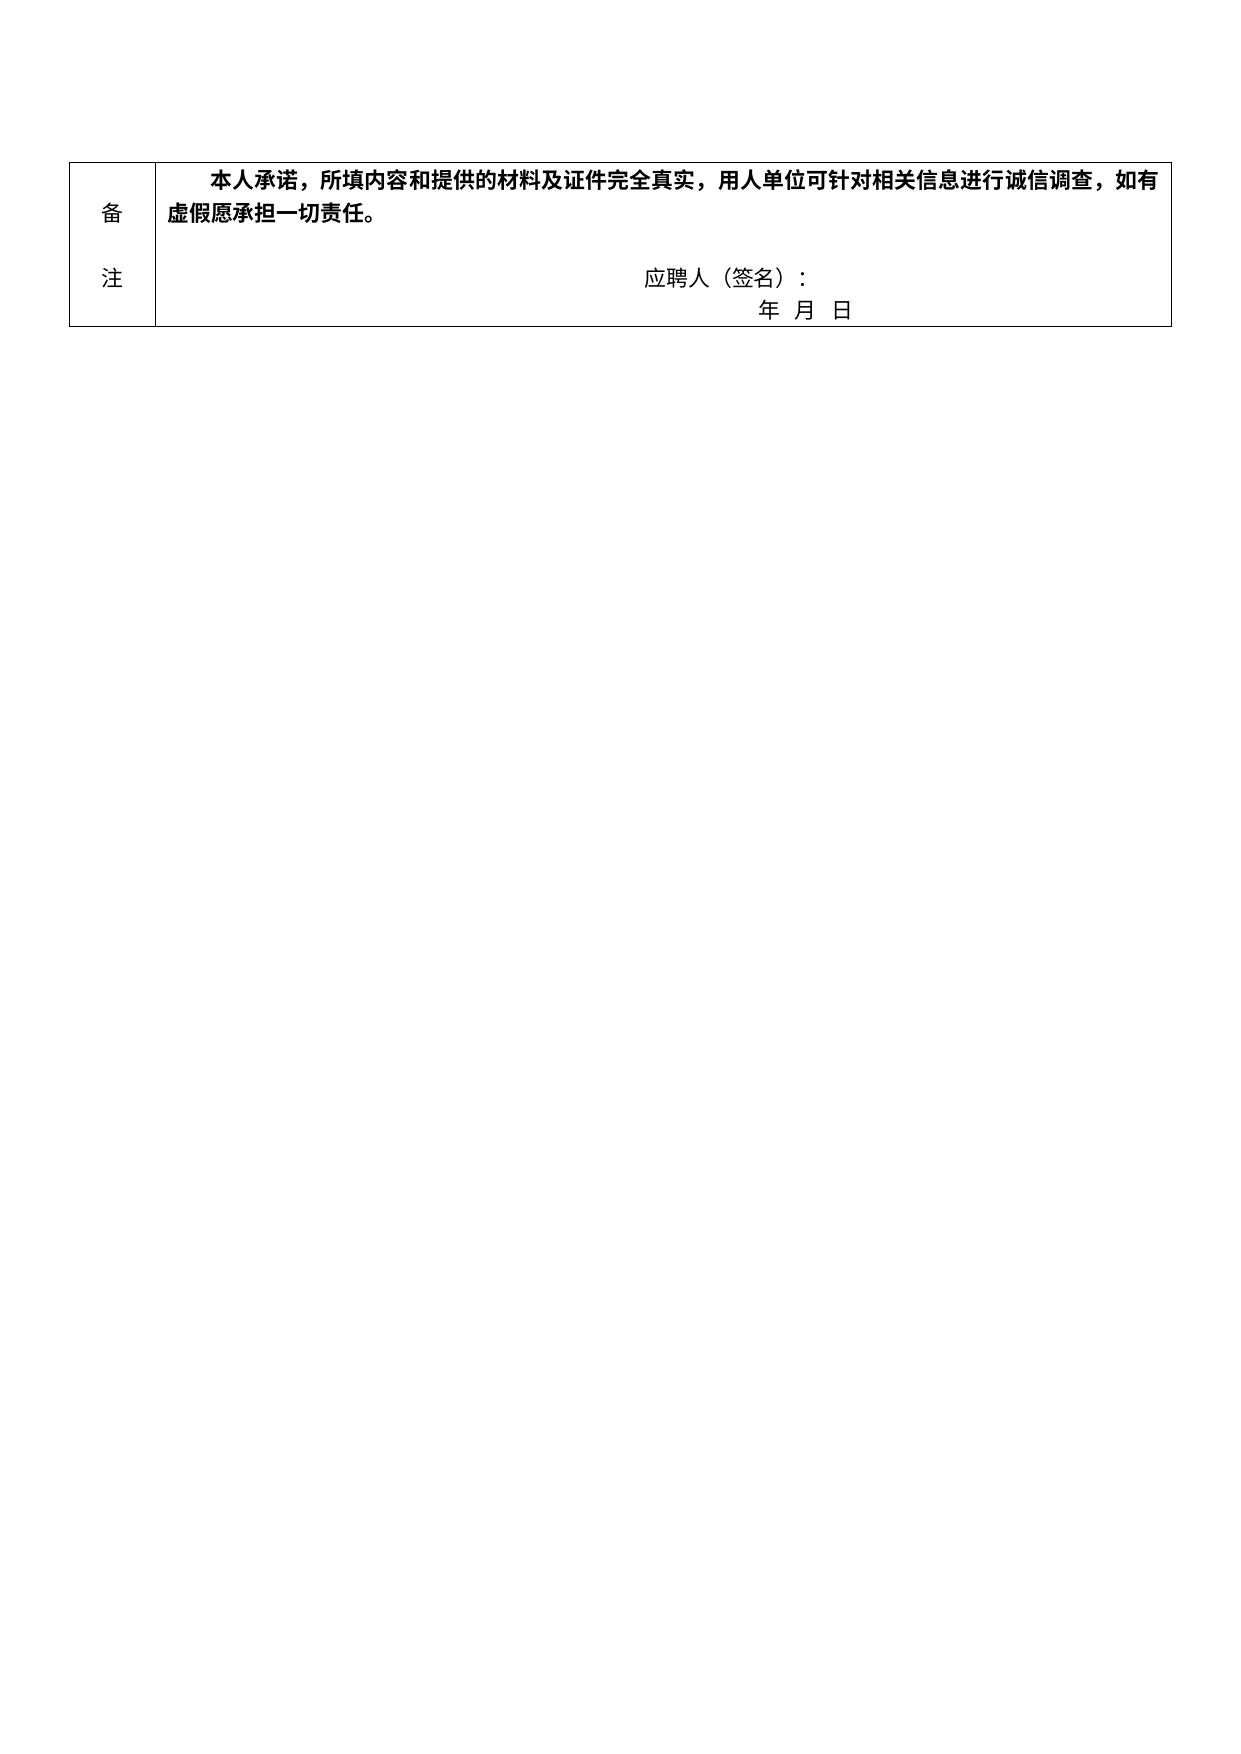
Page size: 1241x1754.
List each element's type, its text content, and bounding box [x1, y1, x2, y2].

table_cell 备 注 [70, 163, 155, 326]
table_cell 本人承诺，所填内容和提供的材料及证件完全真实，用人单位可针对相关信息进行诚信调查，如有虚假愿承担一切责任。 应聘人（签名）： 年 月 日 [156, 163, 1171, 326]
